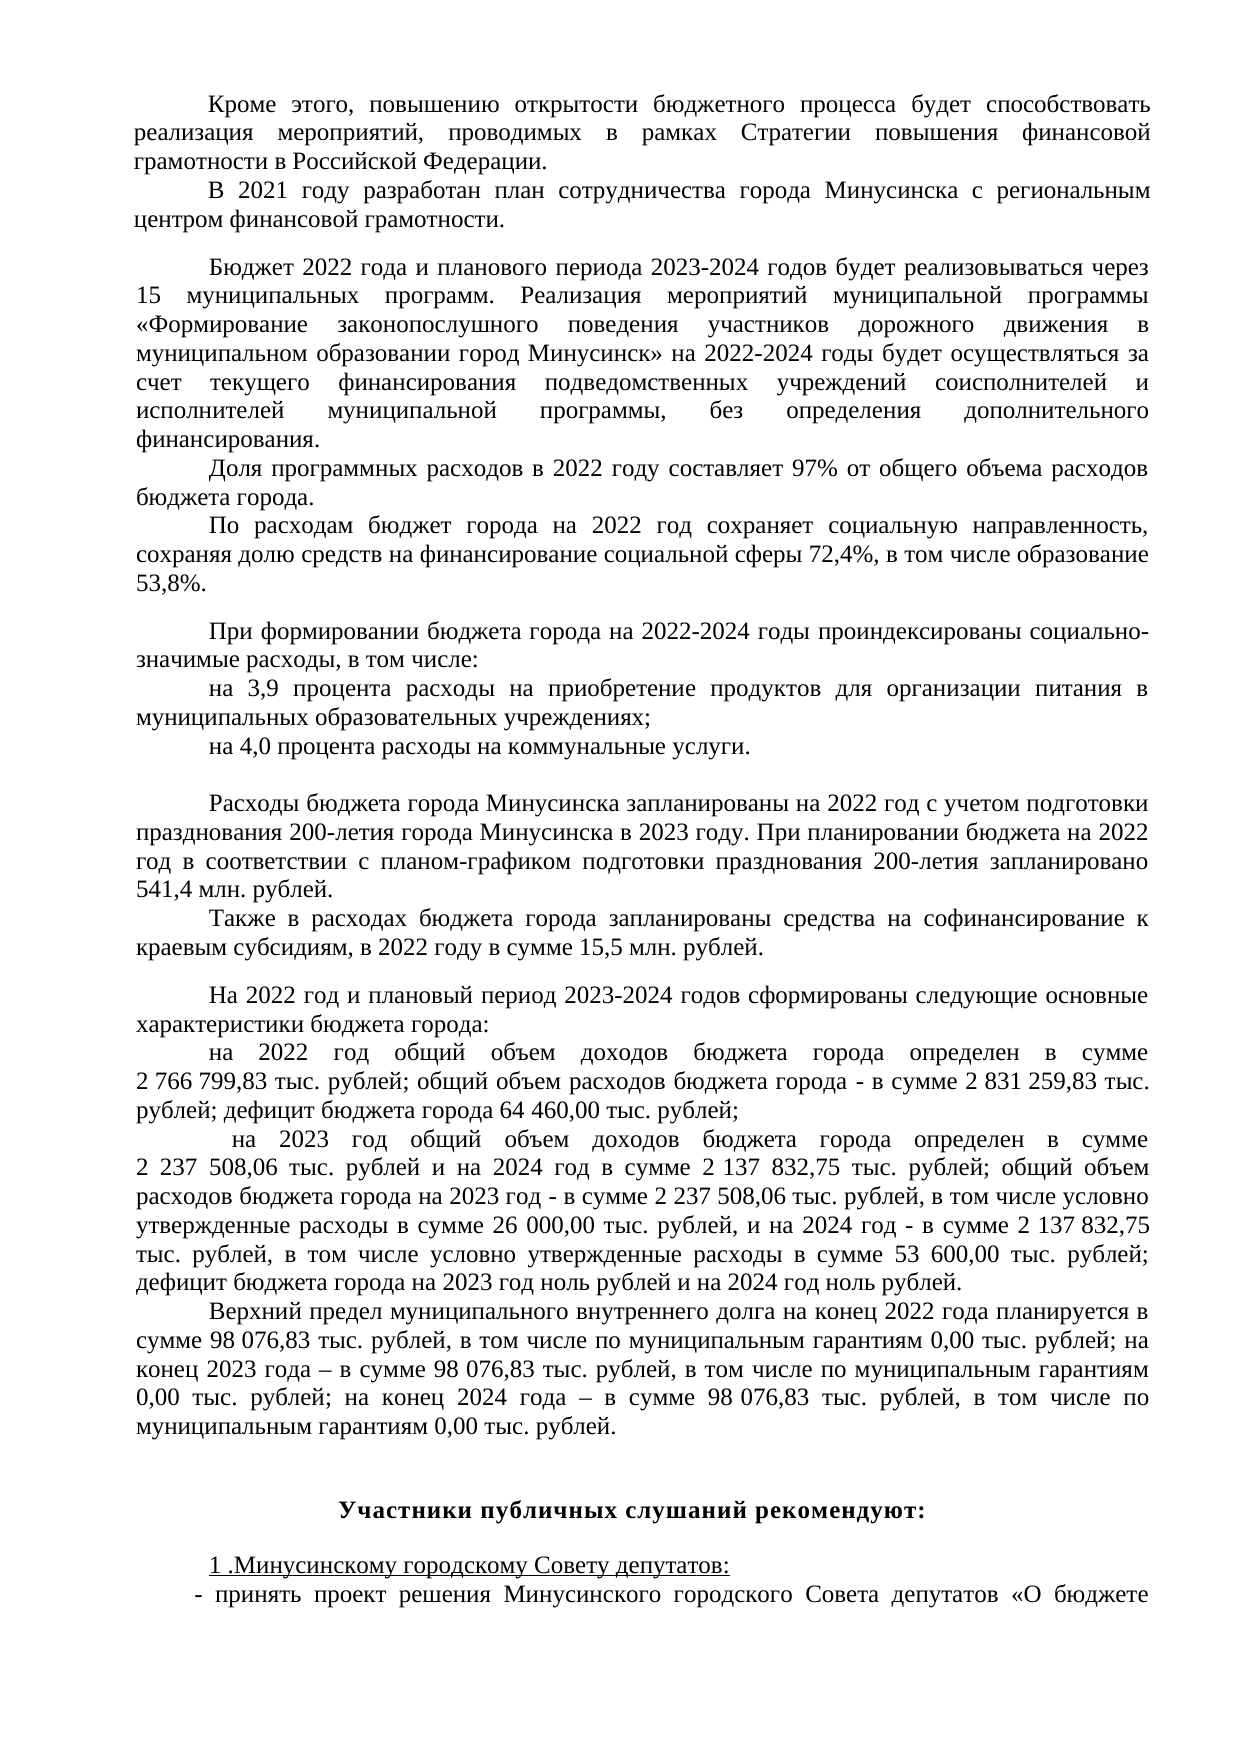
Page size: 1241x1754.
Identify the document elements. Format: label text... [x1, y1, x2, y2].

text на 4,0 процента расходы на коммунальные услуги. [136, 731, 1150, 759]
text на 2022 год общий объем доходов бюджета города определен в сумме 2 766 799,83 тыс. рублей; общий объем расходов бюджета города - в сумме 2 831 259,83 тыс. рублей; дефицит бюджета города 64 460,00 тыс. рублей; [136, 1037, 1150, 1124]
text Кроме этого, повышению открытости бюджетного процесса будет способствовать реализация мероприятий, проводимых в рамках Стратегии повышения финансовой грамотности в Российской Федерации. [134, 89, 1152, 175]
text При формировании бюджета города на 2022-2024 годы проиндексированы социально-значимые расходы, в том числе: [136, 616, 1150, 673]
text Также в расходах бюджета города запланированы средства на софинансирование к краевым субсидиям, в 2022 году в сумме 15,5 млн. рублей. [136, 903, 1150, 961]
text Расходы бюджета города Минусинска запланированы на 2022 год с учетом подготовки празднования 200-летия города Минусинска в 2023 году. При планировании бюджета на 2022 год в соответствии с планом-графиком подготовки празднования 200-летия запланировано 541,4 млн. рублей. [136, 788, 1150, 903]
text на 3,9 процента расходы на приобретение продуктов для организации питания в муниципальных образовательных учреждениях; [136, 673, 1150, 731]
text Доля программных расходов в 2022 году составляет 97% от общего объема расходов бюджета города. [136, 453, 1150, 510]
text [136, 1579, 1150, 1607]
text По расходам бюджет города на 2022 год сохраняет социальную направленность, сохраняя долю средств на финансирование социальной сферы 72,4%, в том числе образование 53,8%. [136, 510, 1150, 597]
text Бюджет 2022 года и планового периода 2023-2024 годов будет реализовываться через 15 муниципальных программ. Реализация мероприятий муниципальной программы «Формирование законопослушного поведения участников дорожного движения в муниципальном образовании город Минусинск» на 2022-2024 годы будет осуществляться за счет текущего финансирования подведомственных учреждений соисполнителей и исполнителей муниципальной программы, без определения дополнительного финансирования. [136, 252, 1150, 453]
text 1 .Минусинскому городскому Совету депутатов: [136, 1550, 1152, 1579]
text на 2023 год общий объем доходов бюджета города определен в сумме 2 237 508,06 тыс. рублей и на 2024 год в сумме 2 137 832,75 тыс. рублей; общий объем расходов бюджета города на 2023 год - в сумме 2 237 508,06 тыс. рублей, в том числе условно утвержденные расходы в сумме 26 000,00 тыс. рублей, и на 2024 год - в сумме 2 137 832,75 тыс. рублей, в том числе условно утвержденные расходы в сумме 53 600,00 тыс. рублей; дефицит бюджета города на 2023 год ноль рублей и на 2024 год ноль рублей. [136, 1124, 1150, 1296]
text В 2021 году разработан план сотрудничества города Минусинска с региональным центром финансовой грамотности. [134, 175, 1152, 232]
text Верхний предел муниципального внутреннего долга на конец 2022 года планируется в сумме 98 076,83 тыс. рублей, в том числе по муниципальным гарантиям 0,00 тыс. рублей; на конец 2023 года – в сумме 98 076,83 тыс. рублей, в том числе по муниципальным гарантиям 0,00 тыс. рублей; на конец 2024 года – в сумме 98 076,83 тыс. рублей, в том числе по муниципальным гарантиям 0,00 тыс. рублей. [136, 1296, 1150, 1440]
text Участники публичных слушаний рекомендуют: [338, 1495, 1152, 1524]
text На 2022 год и плановый период 2023-2024 годов сформированы следующие основные характеристики бюджета города: [136, 980, 1150, 1037]
